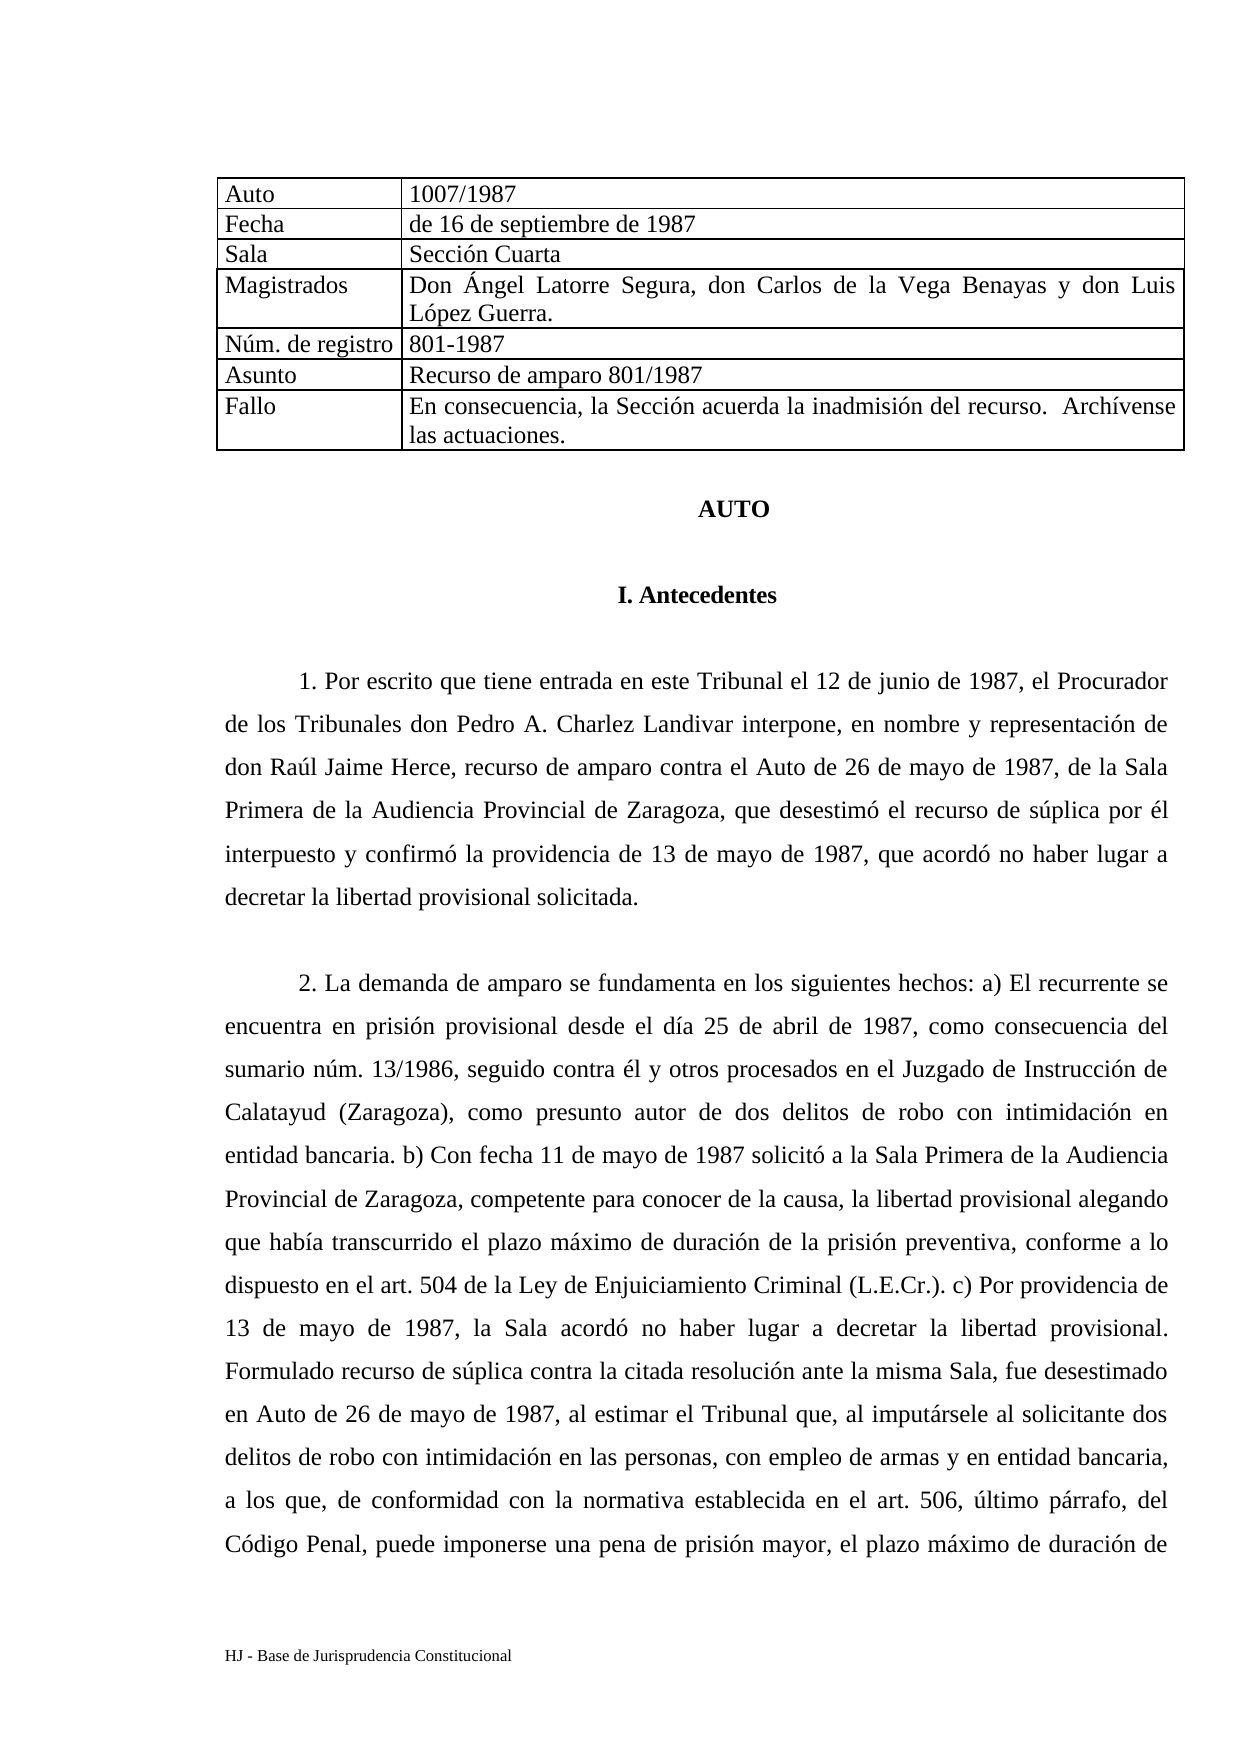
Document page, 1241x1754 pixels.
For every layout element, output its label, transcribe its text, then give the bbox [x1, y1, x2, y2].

table_header 1007/1987 [402, 179, 1184, 207]
table_cell Recurso de amparo 801/1987 [403, 360, 1183, 389]
table_cell Fallo [218, 391, 401, 448]
table_cell 801-1987 [403, 329, 1183, 358]
table_cell En consecuencia, la Sección acuerda la inadmisión del recurso. Archívense las actuaciones. [403, 391, 1183, 448]
table_cell Sección Cuarta [402, 240, 1184, 268]
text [224, 968, 1169, 1557]
table_header Auto [218, 179, 401, 207]
table_cell de 16 de septiembre de 1987 [402, 209, 1184, 238]
table_cell Asunto [218, 360, 401, 389]
text 1. Por escrito que tiene entrada en este Tribunal el 12 de junio de 1987, el Procurador de los Tribunales don Pedro A. Charlez Landivar interpone, en nombre y representación de don Raúl Jaime Herce, recurso de amparo contra el Auto de 26 de mayo de 1987, de la Sala Primera de la Audiencia Provincial de Zaragoza, que desestimó el recurso de súplica por él interpuesto y confirmó la providencia de 13 de mayo de 1987, que acordó no haber lugar a decretar la libertad provisional solicitada. [224, 666, 1169, 911]
table_cell Núm. de registro [218, 329, 401, 358]
text I. Antecedentes [224, 580, 1169, 609]
table_cell Fecha [218, 209, 401, 238]
table_cell Sala [218, 240, 401, 268]
text AUTO [224, 494, 1169, 522]
table_cell Magistrados [218, 270, 401, 327]
table_cell Don Ángel Latorre Segura, don Carlos de la Vega Benayas y don Luis López Guerra. [403, 270, 1183, 327]
